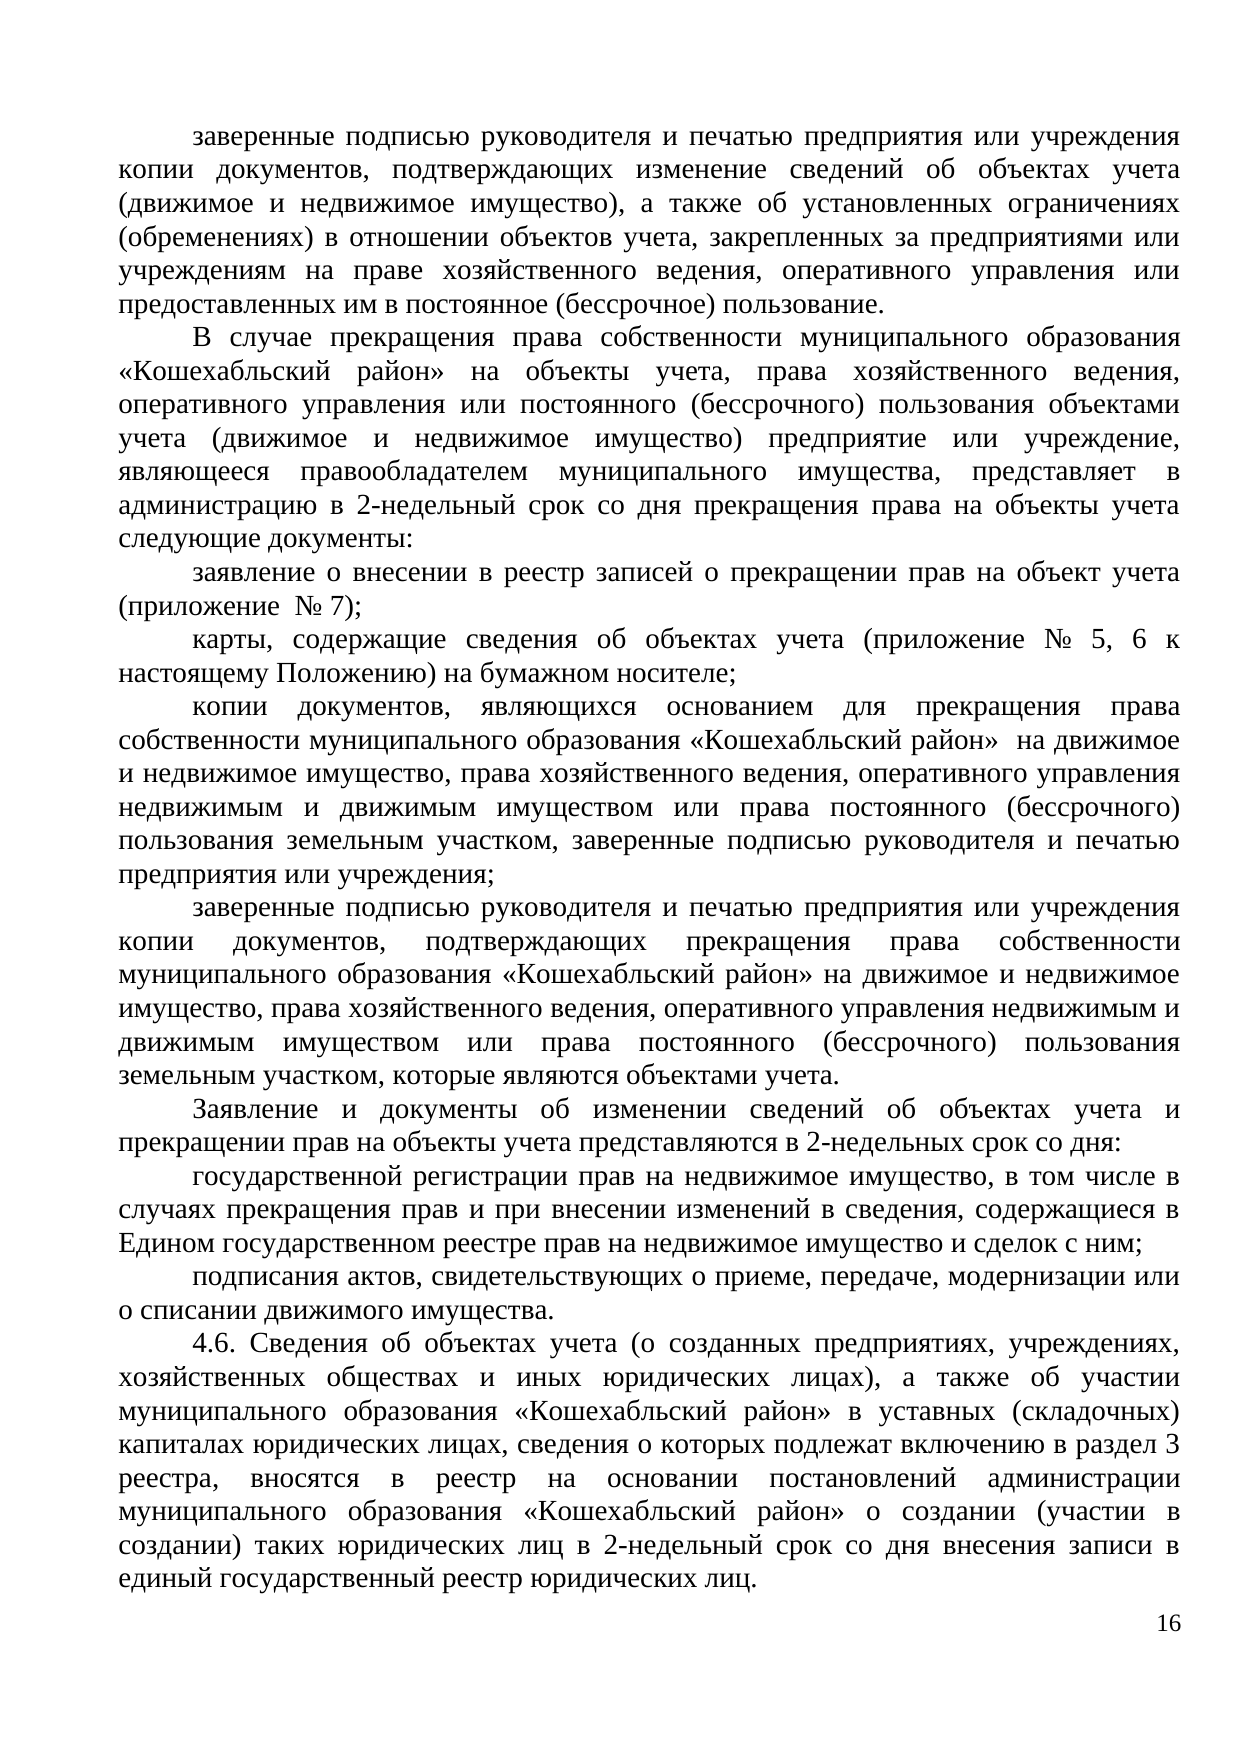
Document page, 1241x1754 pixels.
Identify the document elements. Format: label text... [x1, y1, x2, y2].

text заверенные подписью руководителя и печатью предприятия или учреждения копии документов, подтверждающих изменение сведений об объектах учета (движимое и недвижимое имущество), а также об установленных ограничениях (обременениях) в отношении объектов учета, закрепленных за предприятиями или учреждениям на праве хозяйственного ведения, оперативного управления или предоставленных им в постоянное (бессрочное) пользование. [118, 118, 1181, 319]
text карты, содержащие сведения об объектах учета (приложение № 5, 6 к настоящему Положению) на бумажном носителе; [118, 621, 1181, 688]
text В случае прекращения права собственности муниципального образования «Кошехабльский район» на объекты учета, права хозяйственного ведения, оперативного управления или постоянного (бессрочного) пользования объектами учета (движимое и недвижимое имущество) предприятие или учреждение, являющееся правообладателем муниципального имущества, представляет в администрацию в 2-недельный срок со дня прекращения права на объекты учета следующие документы: [118, 319, 1181, 554]
text 4.6. Сведения об объектах учета (о созданных предприятиях, учреждениях, хозяйственных обществах и иных юридических лицах), а также об участии муниципального образования «Кошехабльский район» в уставных (складочных) капиталах юридических лицах, сведения о которых подлежат включению в раздел 3 реестра, вносятся в реестр на основании постановлений администрации муниципального образования «Кошехабльский район» о создании (участии в создании) таких юридических лиц в 2-недельный срок со дня внесения записи в единый государственный реестр юридических лиц. [118, 1326, 1181, 1594]
text государственной регистрации прав на недвижимое имущество, в том числе в случаях прекращения прав и при внесении изменений в сведения, содержащиеся в Едином государственном реестре прав на недвижимое имущество и сделок с ним; [118, 1158, 1181, 1258]
text заявление о внесении в реестр записей о прекращении прав на объект учета (приложение № 7); [118, 554, 1181, 621]
text заверенные подписью руководителя и печатью предприятия или учреждения копии документов, подтверждающих прекращения права собственности муниципального образования «Кошехабльский район» на движимое и недвижимое имущество, права хозяйственного ведения, оперативного управления недвижимым и движимым имуществом или права постоянного (бессрочного) пользования земельным участком, которые являются объектами учета. [118, 889, 1181, 1091]
text Заявление и документы об изменении сведений об объектах учета и прекращении прав на объекты учета представляются в 2-недельных срок со дня: [118, 1091, 1181, 1158]
text подписания актов, свидетельствующих о приеме, передаче, модернизации или о списании движимого имущества. [118, 1258, 1181, 1326]
text копии документов, являющихся основанием для прекращения права собственности муниципального образования «Кошехабльский район» на движимое и недвижимое имущество, права хозяйственного ведения, оперативного управления недвижимым и движимым имуществом или права постоянного (бессрочного) пользования земельным участком, заверенные подписью руководителя и печатью предприятия или учреждения; [118, 688, 1181, 889]
